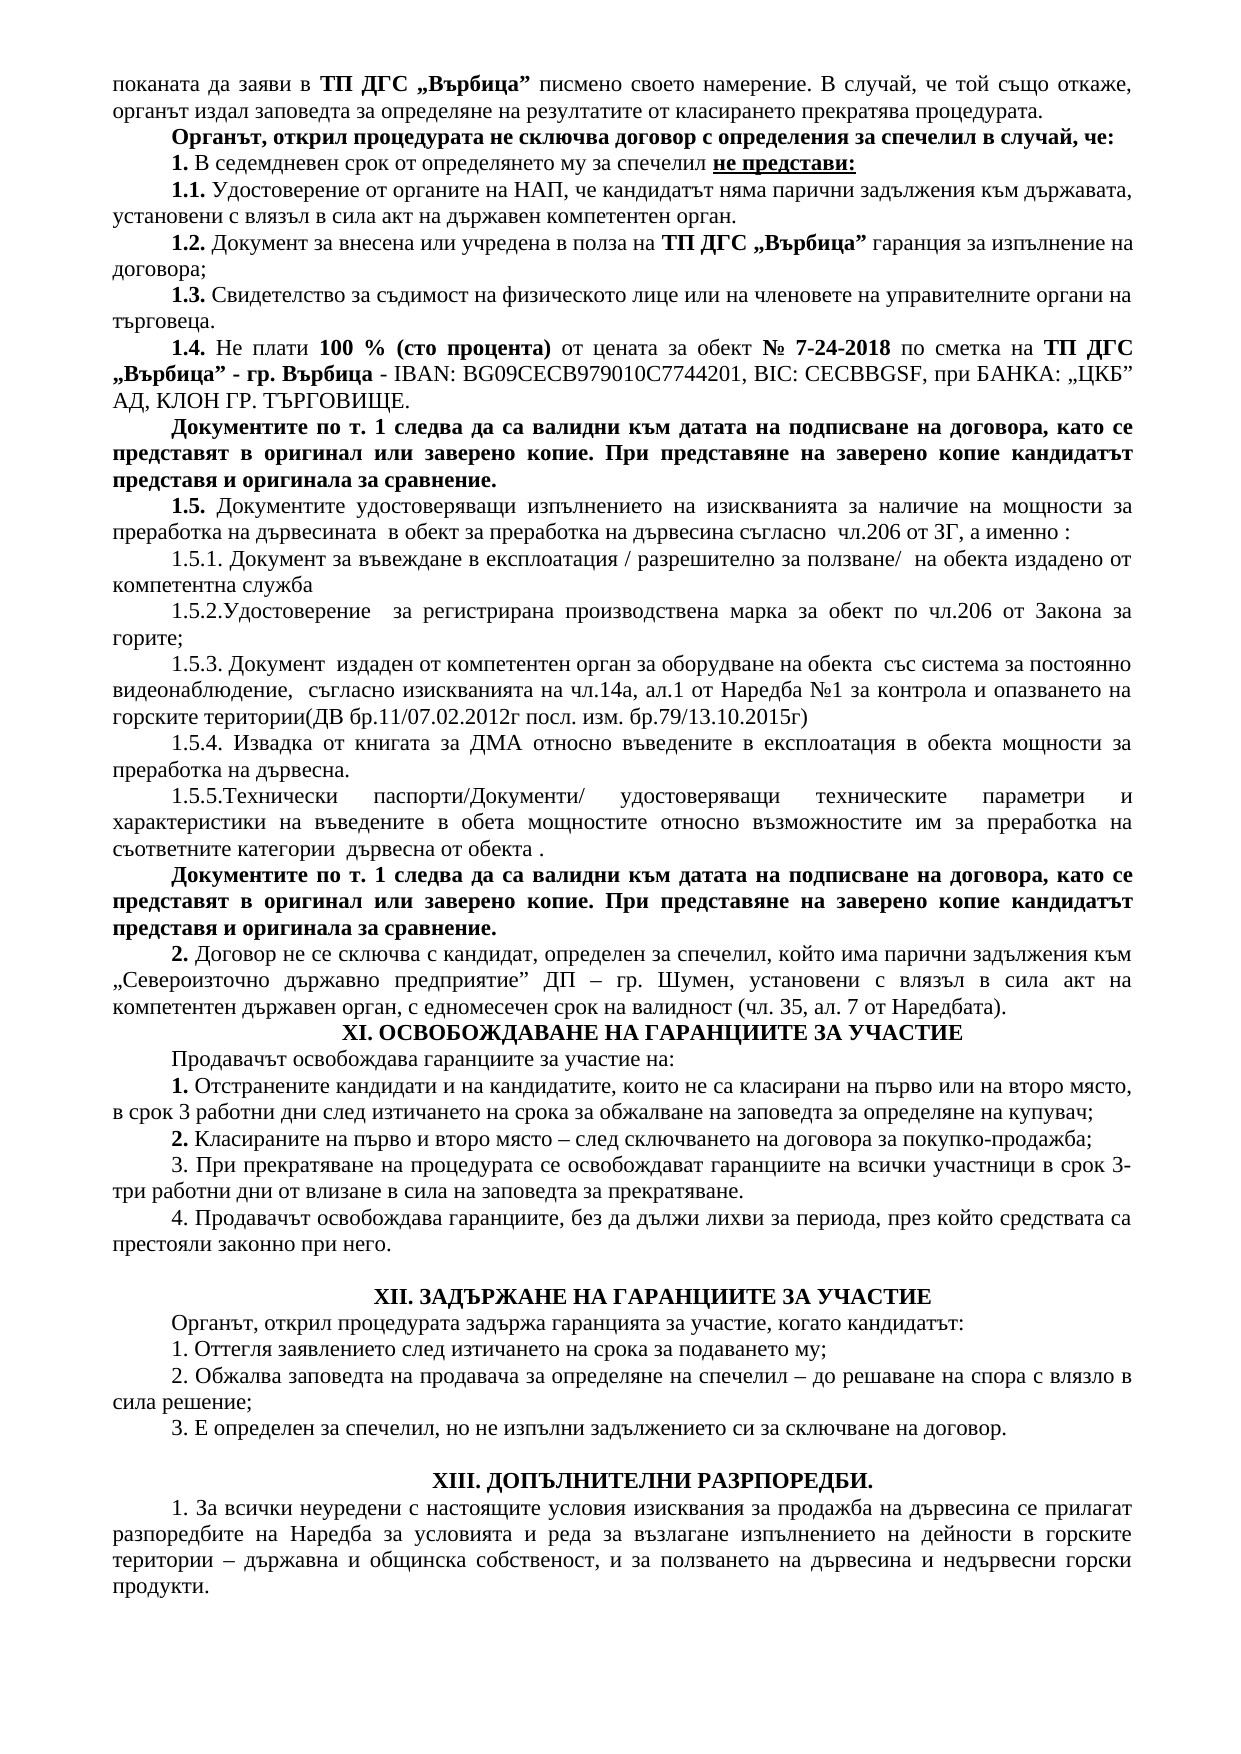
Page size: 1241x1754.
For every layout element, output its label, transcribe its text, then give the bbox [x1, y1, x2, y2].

text 1.4. Не плати 100 % (сто процента) от цената за обект № 7-24-2018 по сметка на ТП ДГС „Върбица” - гр. Върбица - IBAN: BG09CECB979010C7744201, BIC: CECBBGSF, при БАНКА: „ЦКБ” АД, КЛОН ГР. ТЪРГОВИЩЕ. [112, 334, 1134, 413]
text 4. Продавачът освобождава гаранциите, без да дължи лихви за периода, през който средствата са престояли законно при него. [112, 1204, 1134, 1256]
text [112, 70, 1134, 123]
text Документите по т. 1 следва да са валидни към датата на подписване на договора, като се представят в оригинал или заверено копие. При представяне на заверено копие кандидатът представя и оригинала за сравнение. [112, 413, 1134, 492]
text XIII. ДОПЪЛНИТЕЛНИ РАЗРПОРЕДБИ. [112, 1467, 1134, 1493]
text ХІ. ОСВОБОЖДАВАНЕ НА ГАРАНЦИИТЕ ЗА УЧАСТИЕ [112, 1019, 1134, 1046]
text 2. Договор не се сключва с кандидат, определен за спечелил, който има парични задължения към „Североизточно държавно предприятие” ДП – гр. Шумен, установени с влязъл в сила акт на компетентен държавен орган, с едномесечен срок на валидност (чл. 35, ал. 7 от Наредбата). [112, 940, 1134, 1019]
text 1. За всички неуредени с настоящите условия изисквания за продажба на дървесина се прилагат разпоредбите на Наредба за условията и реда за възлагане изпълнението на дейности в горските територии – държавна и общинска собственост, и за ползването на дървесина и недървесни горски продукти. [112, 1493, 1134, 1599]
text 2. Обжалва заповедта на продавача за определяне на спечелил – до решаване на спора с влязло в сила решение; [112, 1362, 1134, 1414]
text Документите по т. 1 следва да са валидни към датата на подписване на договора, като се представят в оригинал или заверено копие. При представяне на заверено копие кандидатът представя и оригинала за сравнение. [112, 861, 1134, 940]
text 1. Оттегля заявлението след изтичането на срока за подаването му; [112, 1335, 1134, 1362]
text 1.1. Удостоверение от органите на НАП, че кандидатът няма парични задължения към държавата, установени с влязъл в сила акт на държавен компетентен орган. [112, 176, 1134, 228]
text XII. ЗАДЪРЖАНЕ НА ГАРАНЦИИТЕ ЗА УЧАСТИЕ [112, 1283, 1134, 1309]
text 1. Отстранените кандидати и на кандидатите, които не са класирани на първо или на второ място, в срок 3 работни дни след изтичането на срока за обжалване на заповедта за определяне на купувач; [112, 1072, 1134, 1124]
text 1. В седемдневен срок от определянето му за спечелил не представи: [112, 149, 1134, 176]
text 1.5.2.Удостоверение за регистрирана производствена марка за обект по чл.206 от Закона за горите; [112, 597, 1134, 650]
text 1.5.1. Документ за въвеждане в експлоатация / разрешително за ползване/ на обекта издадено от компетентна служба [112, 545, 1134, 597]
text Продавачът освобождава гаранциите за участие на: [112, 1046, 1134, 1072]
text 1.2. Документ за внесена или учредена в полза на ТП ДГС „Върбица” гаранция за изпълнение на договора; [112, 228, 1134, 281]
text Органът, открил процедурата задържа гаранцията за участие, когато кандидатът: [112, 1309, 1134, 1335]
text 1.3. Свидетелство за съдимост на физическото лице или на членовете на управителните органи на търговеца. [112, 281, 1134, 334]
text 1.5.4. Извадка от книгата за ДМА относно въведените в експлоатация в обекта мощности за преработка на дървесна. [112, 729, 1134, 782]
text 1.5.5.Технически паспорти/Документи/ удостоверяващи техническите параметри и характеристики на въведените в обета мощностите относно възможностите им за преработка на съответните категории дървесна от обекта . [112, 782, 1134, 861]
text 1.5. Документите удостоверяващи изпълнението на изискванията за наличие на мощности за преработка на дървесината в обект за преработка на дървесина съгласно чл.206 от ЗГ, а именно : [112, 492, 1134, 545]
text 3. Е определен за спечелил, но не изпълни задължението си за сключване на договор. [112, 1414, 1134, 1441]
text Органът, открил процедурата не сключва договор с определения за спечелил в случай, че: [112, 123, 1134, 149]
text 3. При прекратяване на процедурата се освобождават гаранциите на всички участници в срок 3-три работни дни от влизане в сила на заповедта за прекратяване. [112, 1151, 1134, 1204]
text 1.5.3. Документ издаден от компетентен орган за оборудване на обекта със система за постоянно видеонаблюдение, съгласно изискванията на чл.14а, ал.1 от Наредба №1 за контрола и опазването на горските територии(ДВ бр.11/07.02.2012г посл. изм. бр.79/13.10.2015г) [112, 650, 1134, 729]
text 2. Класираните на първо и второ място – след сключването на договора за покупко-продажба; [112, 1124, 1134, 1151]
